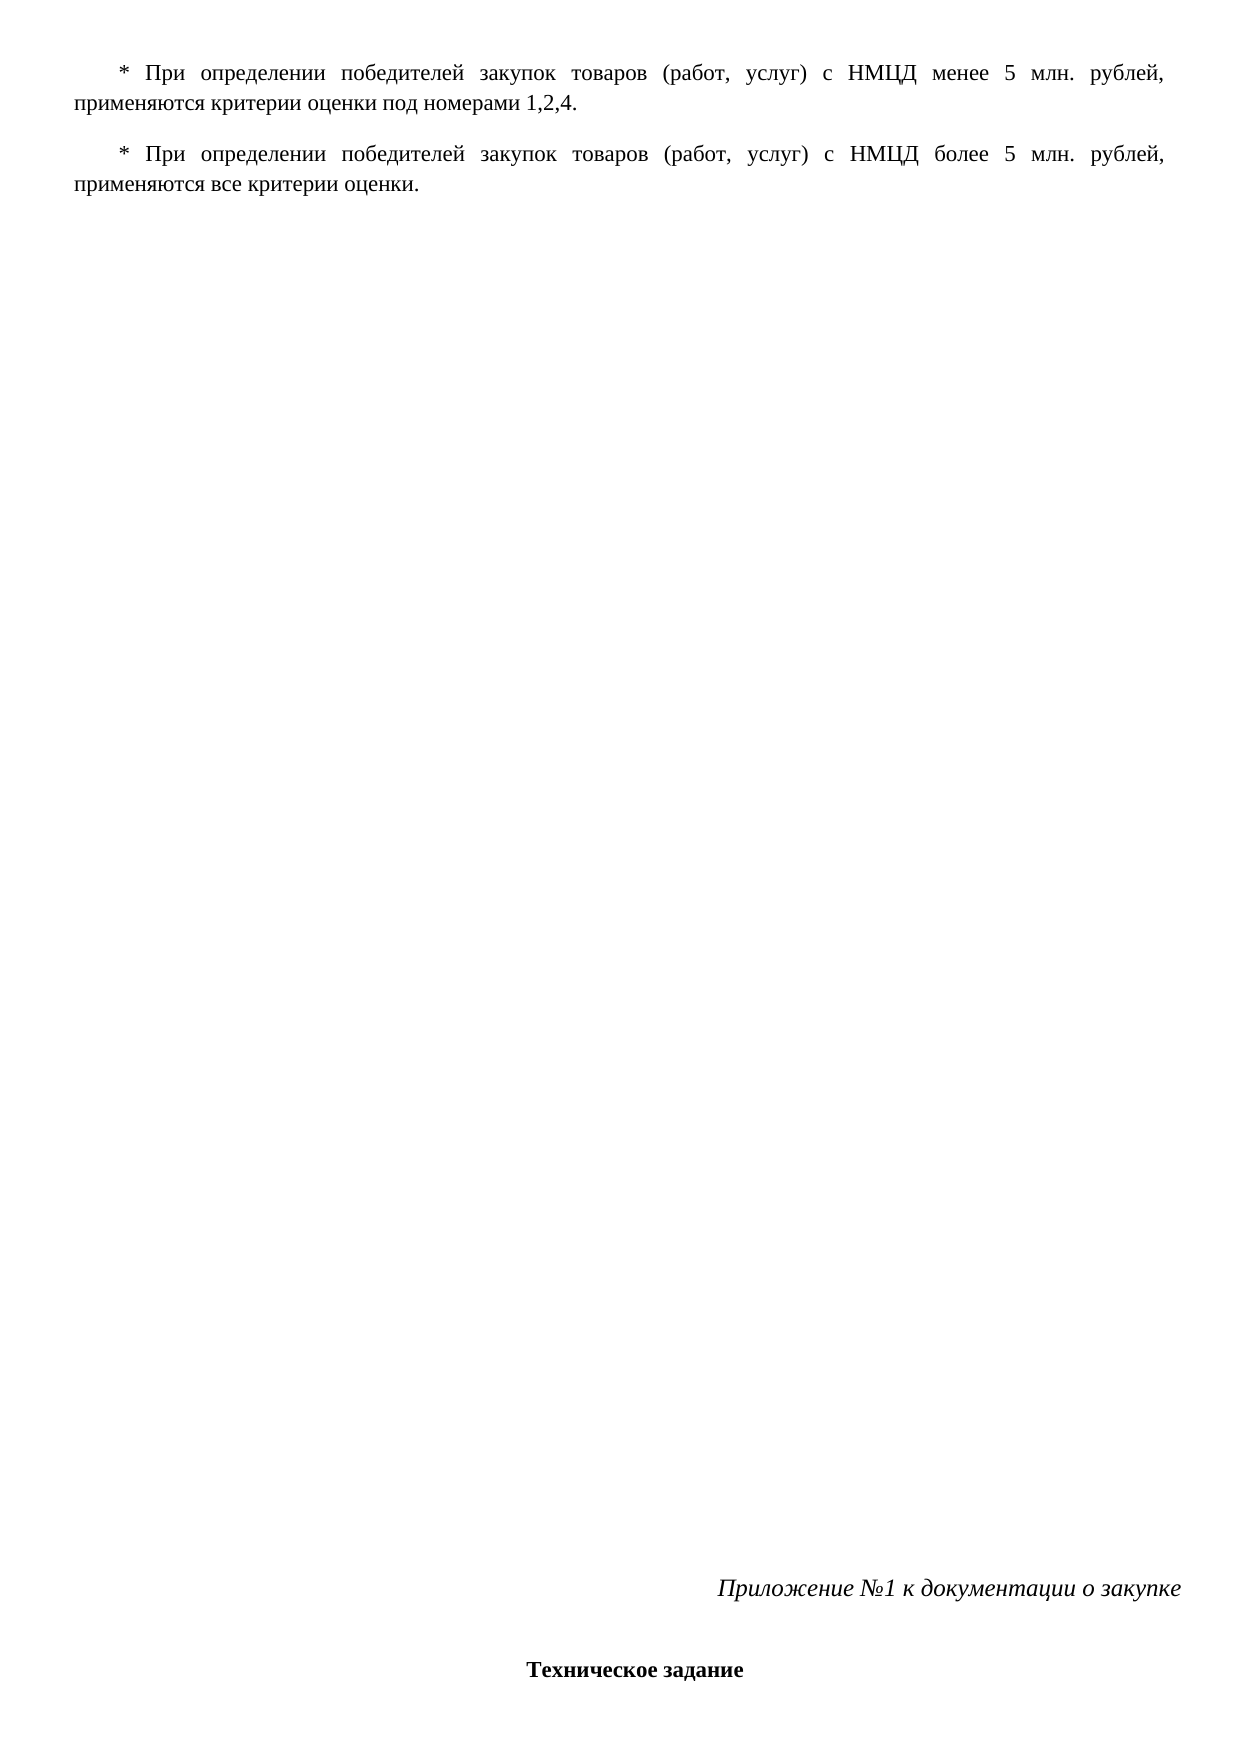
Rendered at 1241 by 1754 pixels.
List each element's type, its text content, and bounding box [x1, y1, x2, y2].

text Приложение №1 к документации о закупке [89, 1573, 1181, 1602]
text Техническое задание [89, 1656, 1181, 1682]
text * При определении победителей закупок товаров (работ, услуг) с НМЦД более 5 млн. рублей, применяются все критерии оценки. [74, 140, 1166, 197]
text * При определении победителей закупок товаров (работ, услуг) с НМЦД менее 5 млн. рублей, применяются критерии оценки под номерами 1,2,4. [89, 59, 1181, 116]
